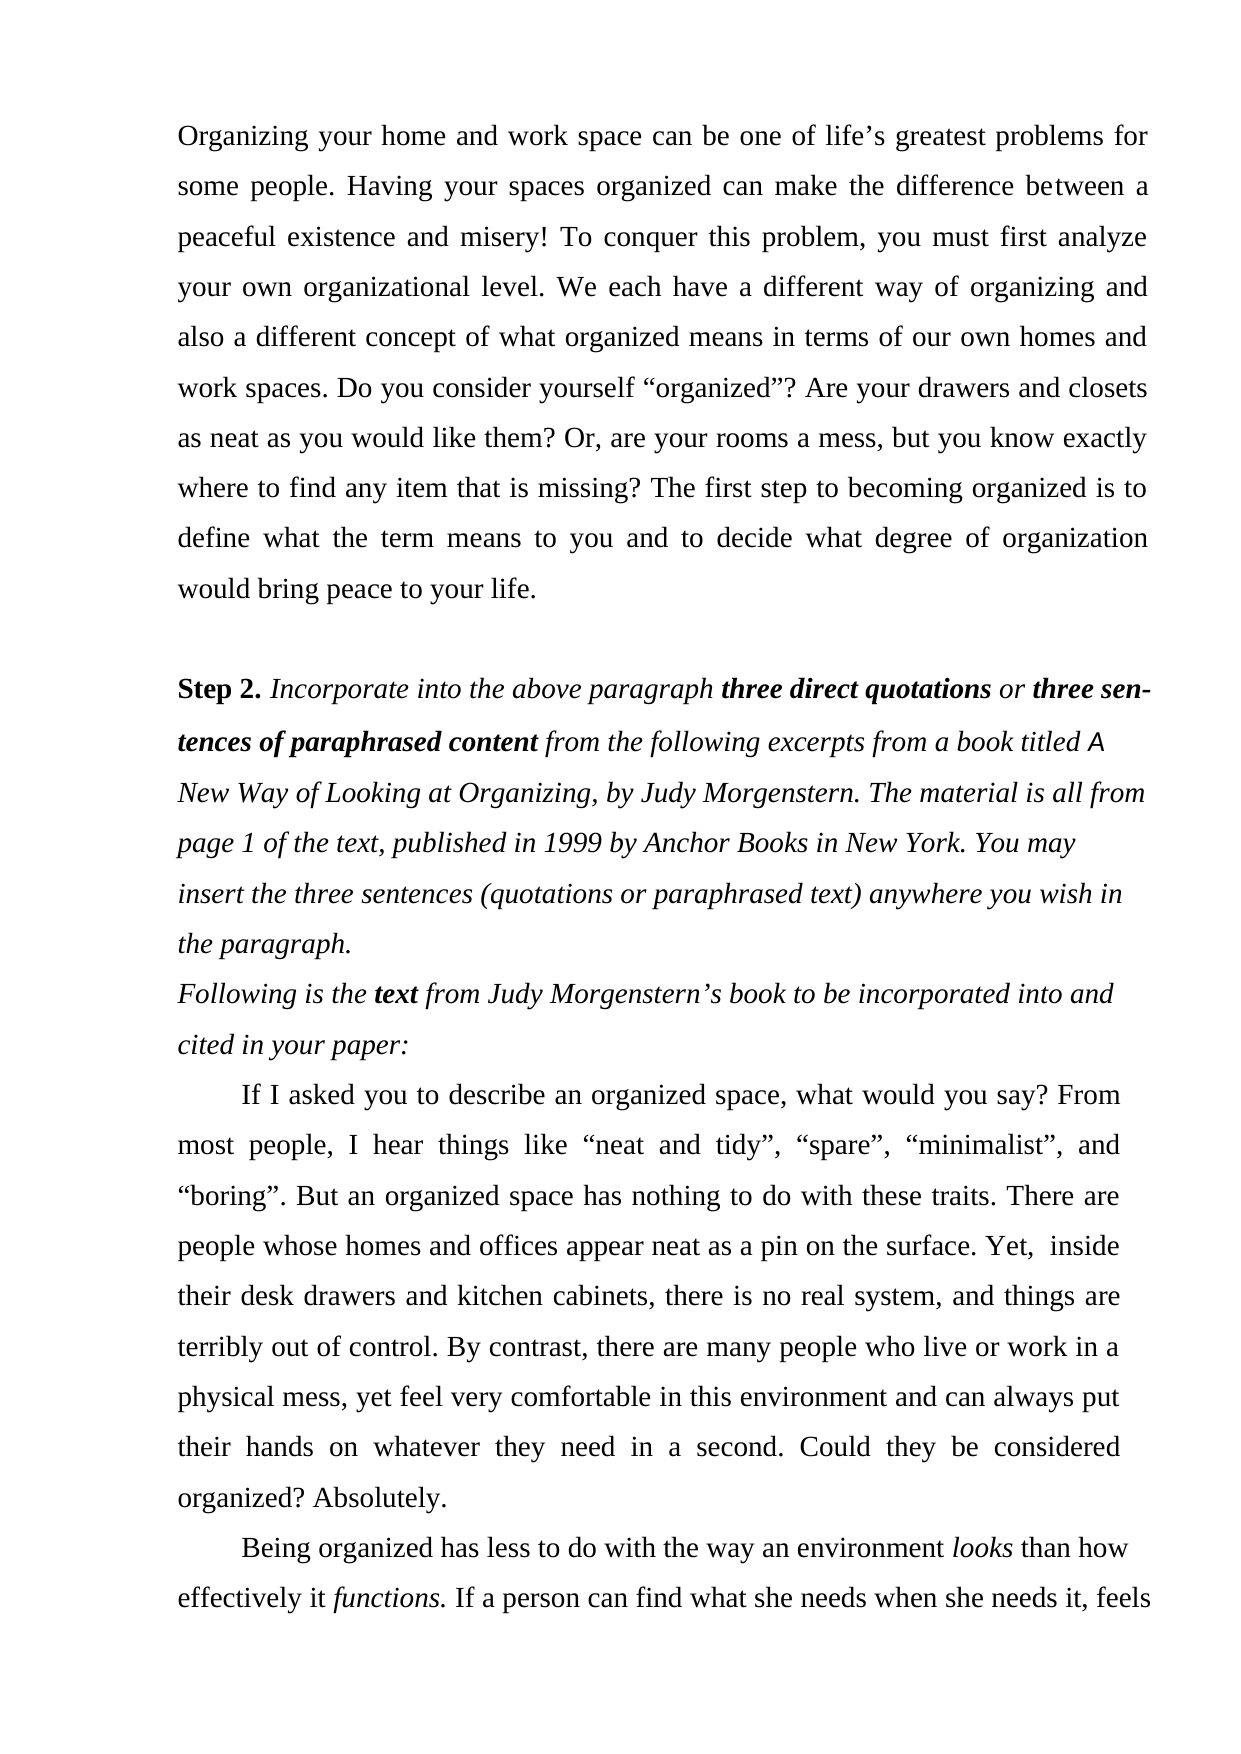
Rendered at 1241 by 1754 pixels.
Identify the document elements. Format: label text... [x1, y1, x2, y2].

text Step 2. Incorporate into the above paragraph three direct quotations or three sentences of paraphrased content from the following excerpts from a book titled A New Way of Looking at Organizing, by Judy Morgenstern. The material is all from page 1 of the text, published in 1999 by Anchor Books in New York. You may insert the three sentences (quotations or paraphrased text) anywhere you wish in the paragraph. [177, 672, 1152, 960]
text Being organized has less to do with the way an environment looks than how [241, 1530, 1152, 1563]
text Following is the text from Judy Morgenstern’s book to be incorporated into and cited in your paper: [177, 977, 1152, 1060]
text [177, 1580, 1152, 1614]
text If I asked you to describe an organized space, what would you say? From most people, I hear things like “neat and tidy”, “spare”, “minimalist”, and “boring”. But an organized space has nothing to do with these traits. There are people whose homes and offices appear neat as a pin on the surface. Yet, inside their desk drawers and kitchen cabinets, there is no real system, and things are terribly out of control. By contrast, there are many people who live or work in a physical mess, yet feel very comfortable in this environment and can always put their hands on whatever they need in a second. Could they be considered organized? Absolutely. [177, 1077, 1121, 1513]
text Organizing your home and work space can be one of life’s greatest problems for some people. Having your spaces organized can make the difference between a peaceful existence and misery! To conquer this problem, you must first analyze your own organizational level. We each have a different way of organizing and also a different concept of what organized means in terms of our own homes and work spaces. Do you consider yourself “organized”? Are your drawers and closets as neat as you would like them? Or, are your rooms a mess, but you know exactly where to find any item that is missing? The first step to becoming organized is to define what the term means to you and to decide what degree of organization would bring peace to your life. [177, 118, 1149, 604]
